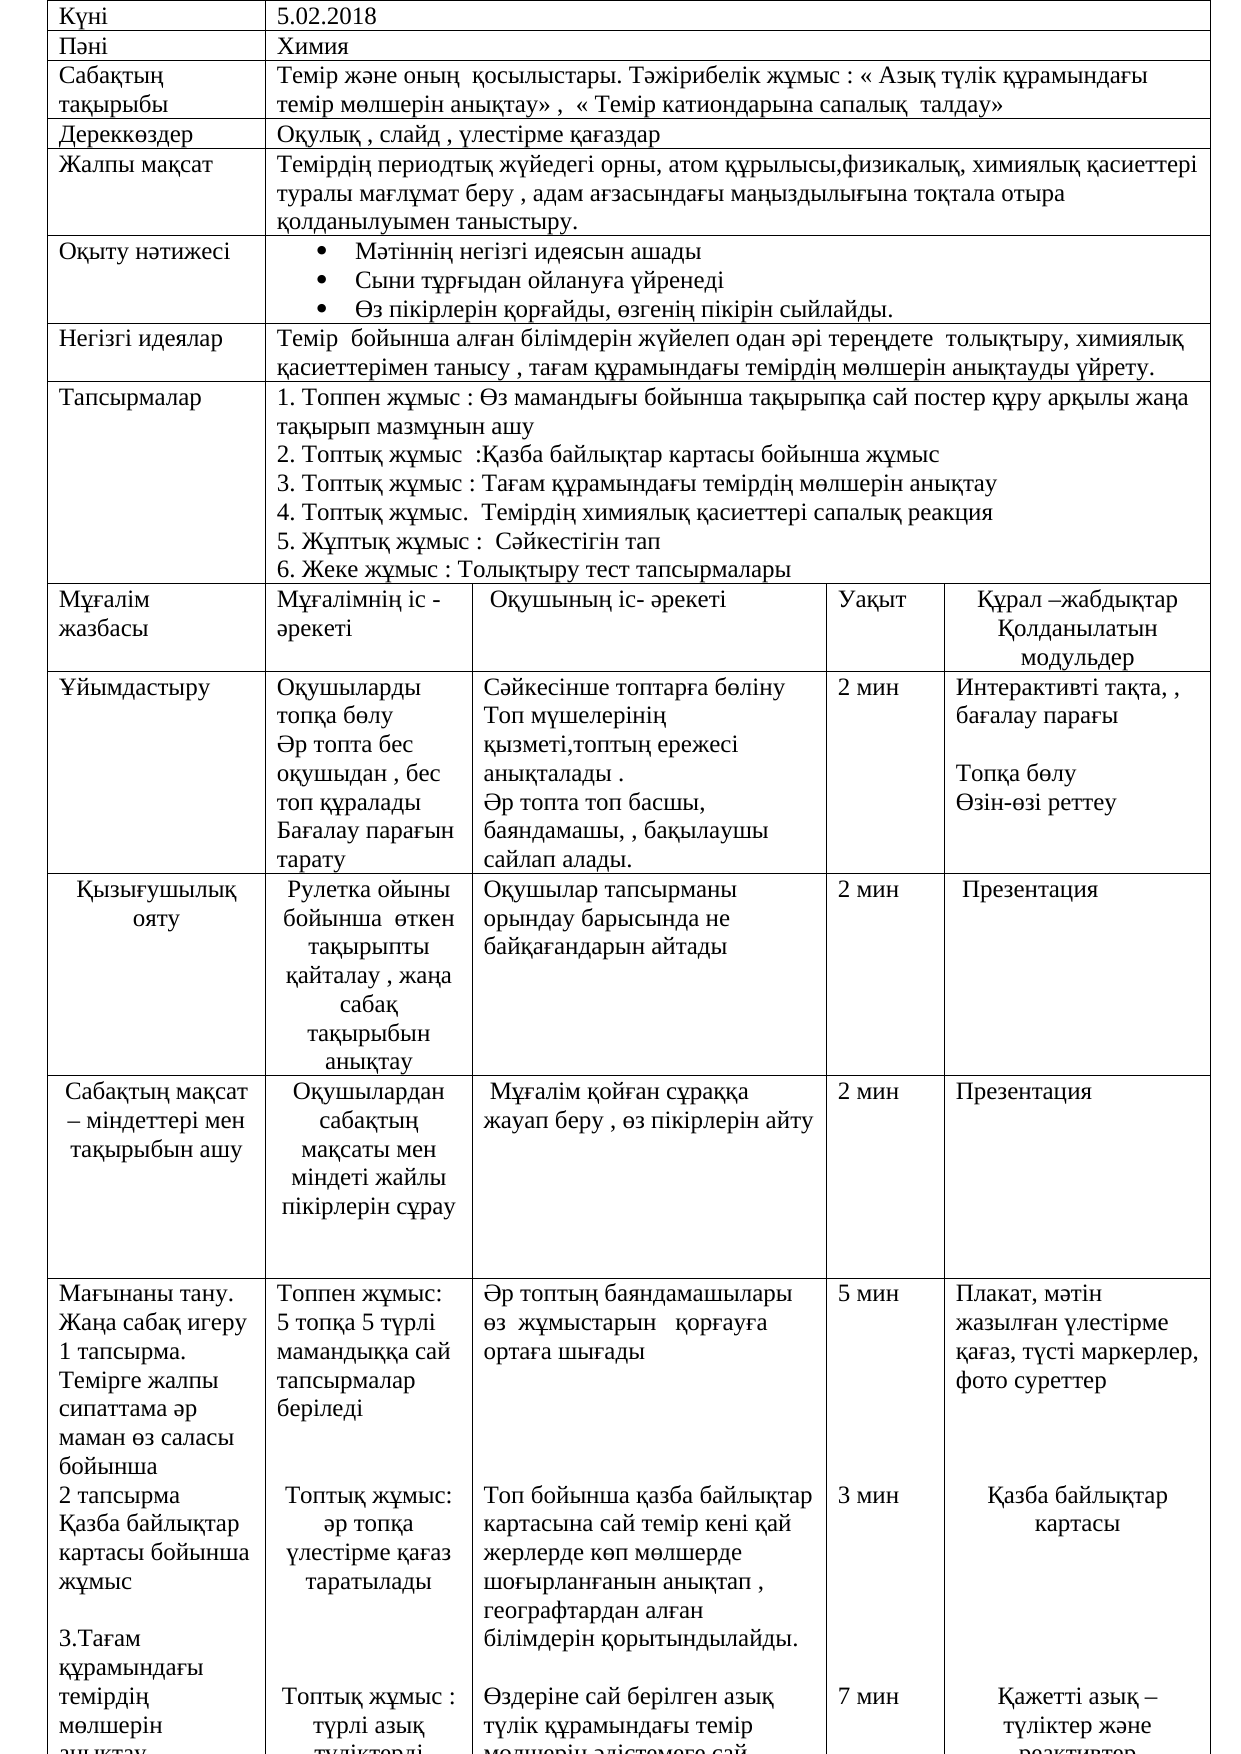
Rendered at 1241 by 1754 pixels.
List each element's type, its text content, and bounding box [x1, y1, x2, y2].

table_cell Презентация [945, 874, 1210, 1075]
table_cell Уақыт [827, 584, 944, 671]
table_cell Мұғалімнің іс - әрекеті [266, 584, 472, 671]
table_cell 5 мин 3 мин 7 мин 7 мин [827, 1279, 944, 1754]
table_cell Сәйкесінше топтарға бөліну Топ мүшелерінің қызметі,топтың ережесі анықталады . Әр топта топ басшы, баяндамашы, , бақылаушы сайлап алады. [473, 672, 826, 873]
table_cell Ұйымдастыру [48, 672, 265, 873]
table_cell Жалпы мақсат [48, 149, 265, 235]
table_cell 1. Топпен жұмыс : Өз мамандығы бойынша тақырыпқа сай постер құру арқылы жаңа тақырып мазмұнын ашу 2. Топтық жұмыс :Қазба байлықтар картасы бойынша жұмыс 3. Топтық жұмыс : Тағам құрамындағы темірдің мөлшерін анықтау 4. Топтық жұмыс. Темірдің химиялық қасиеттері сапалық реакция 5. Жұптық жұмыс : Сәйкестігін тап 6. Жеке жұмыс : Толықтыру тест тапсырмалары [266, 382, 1210, 583]
table_cell 2 мин [827, 672, 944, 873]
table_header Күні [48, 1, 265, 30]
table_cell Дереккөздер [48, 119, 265, 148]
table_cell Темір бойынша алған білімдерін жүйелеп одан әрі тереңдете толықтыру, химиялық қасиеттерімен танысу , тағам құрамындағы темірдің мөлшерін анықтауды үйрету. [266, 324, 1210, 381]
table_cell Сабақтың мақсат – міндеттері мен тақырыбын ашу [48, 1076, 265, 1277]
table_cell Презентация [945, 1076, 1210, 1277]
table_cell Оқулық , слайд , үлестірме қағаздар [266, 119, 1210, 148]
table_cell Тапсырмалар [48, 382, 265, 583]
table_cell Топпен жұмыс: 5 топқа 5 түрлі мамандыққа сай тапсырмалар беріледі Топтық жұмыс: әр топқа үлестірме қағаз таратылады Топтық жұмыс : түрлі азық түліктерді таратып беру Топтық жұмыс: әр топқа темір-ң химиялық қасиеттерін сипаттайтын тапсырма беру [266, 1279, 472, 1754]
table_cell Оқушыларды топқа бөлу Әр топта бес оқушыдан , бес топ құралады Бағалау парағын тарату [266, 672, 472, 873]
table_cell Мәтіннің негізгі идеясын ашады Сыни тұрғыдан ойлануға үйренеді Өз пікірлерін қорғайды, өзгенің пікірін сыйлайды. [266, 236, 1210, 322]
table_cell Мұғалім жазбасы [48, 584, 265, 671]
table_cell Оқушылардан сабақтың мақсаты мен міндеті жайлы пікірлерін сұрау [266, 1076, 472, 1277]
table_cell Пәні [48, 31, 265, 59]
table_header 5.02.2018 [266, 1, 1210, 30]
table_cell 2 мин [827, 1076, 944, 1277]
table_cell Мұғалім қойған сұраққа жауап беру , өз пікірлерін айту [473, 1076, 826, 1277]
table_cell Негізгі идеялар [48, 324, 265, 381]
table_cell Әр топтың баяндамашылары өз жұмыстарын қорғауға ортаға шығады Топ бойынша қазба байлықтар картасына сай темір кені қай жерлерде көп мөлшерде шоғырланғанын анықтап , географтардан алған білімдерін қорытындылайды. Өздеріне сай берілген азық түлік құрамындағы темір мөлшерін әдістемеге сай анықтау. Берілген элементің химиялық қасиеттеріне сипаттама беру Сапалық реакция нәтижесін ауызша айтып , тексереді. Бағалау парағына топ жетекші баға қояды. [473, 1279, 826, 1754]
table_cell Оқушының іс- әрекеті [473, 584, 826, 671]
table_cell Рулетка ойыны бойынша өткен тақырыпты қайталау , жаңа сабақ тақырыбын анықтау [266, 874, 472, 1075]
table_cell Темір және оның қосылыстары. Тәжірибелік жұмыс : « Азық түлік құрамындағы темір мөлшерін анықтау» , « Темір катиондарына сапалық талдау» [266, 61, 1210, 118]
table_cell Сабақтың тақырыбы [48, 61, 265, 118]
table_cell Оқушылар тапсырманы орындау барысында не байқағандарын айтады [473, 874, 826, 1075]
table_cell Плакат, мәтін жазылған үлестірме қағаз, түсті маркерлер, фото суреттер Қазба байлықтар картасы Қажетті азық – түліктер және реактивтер Үлестірме қағаз , қажетті реактивтер. [945, 1279, 1210, 1754]
table_cell Мағынаны тану. Жаңа сабақ игеру 1 тапсырма. Темірге жалпы сипаттама әр маман өз саласы бойынша 2 тапсырма Қазба байлықтар картасы бойынша жұмыс 3.Тағам құрамындағы темірдің мөлшерін анықтау 4. Темірдің химиялық қасиеттері сапалық реакция [48, 1279, 265, 1754]
table_cell Интерактивті тақта, , бағалау парағы Топқа бөлу Өзін-өзі реттеу [945, 672, 1210, 873]
table_cell Қызығушылық ояту [48, 874, 265, 1075]
table_cell Химия [266, 31, 1210, 59]
table_cell Оқыту нәтижесі [48, 236, 265, 322]
table_cell Темірдің периодтық жүйедегі орны, атом құрылысы,физикалық, химиялық қасиеттері туралы мағлұмат беру , адам ағзасындағы маңыздылығына тоқтала отыра қолданылуымен таныстыру. [266, 149, 1210, 235]
table_cell 2 мин [827, 874, 944, 1075]
table_cell Құрал –жабдықтар Қолданылатын модульдер [945, 584, 1210, 671]
